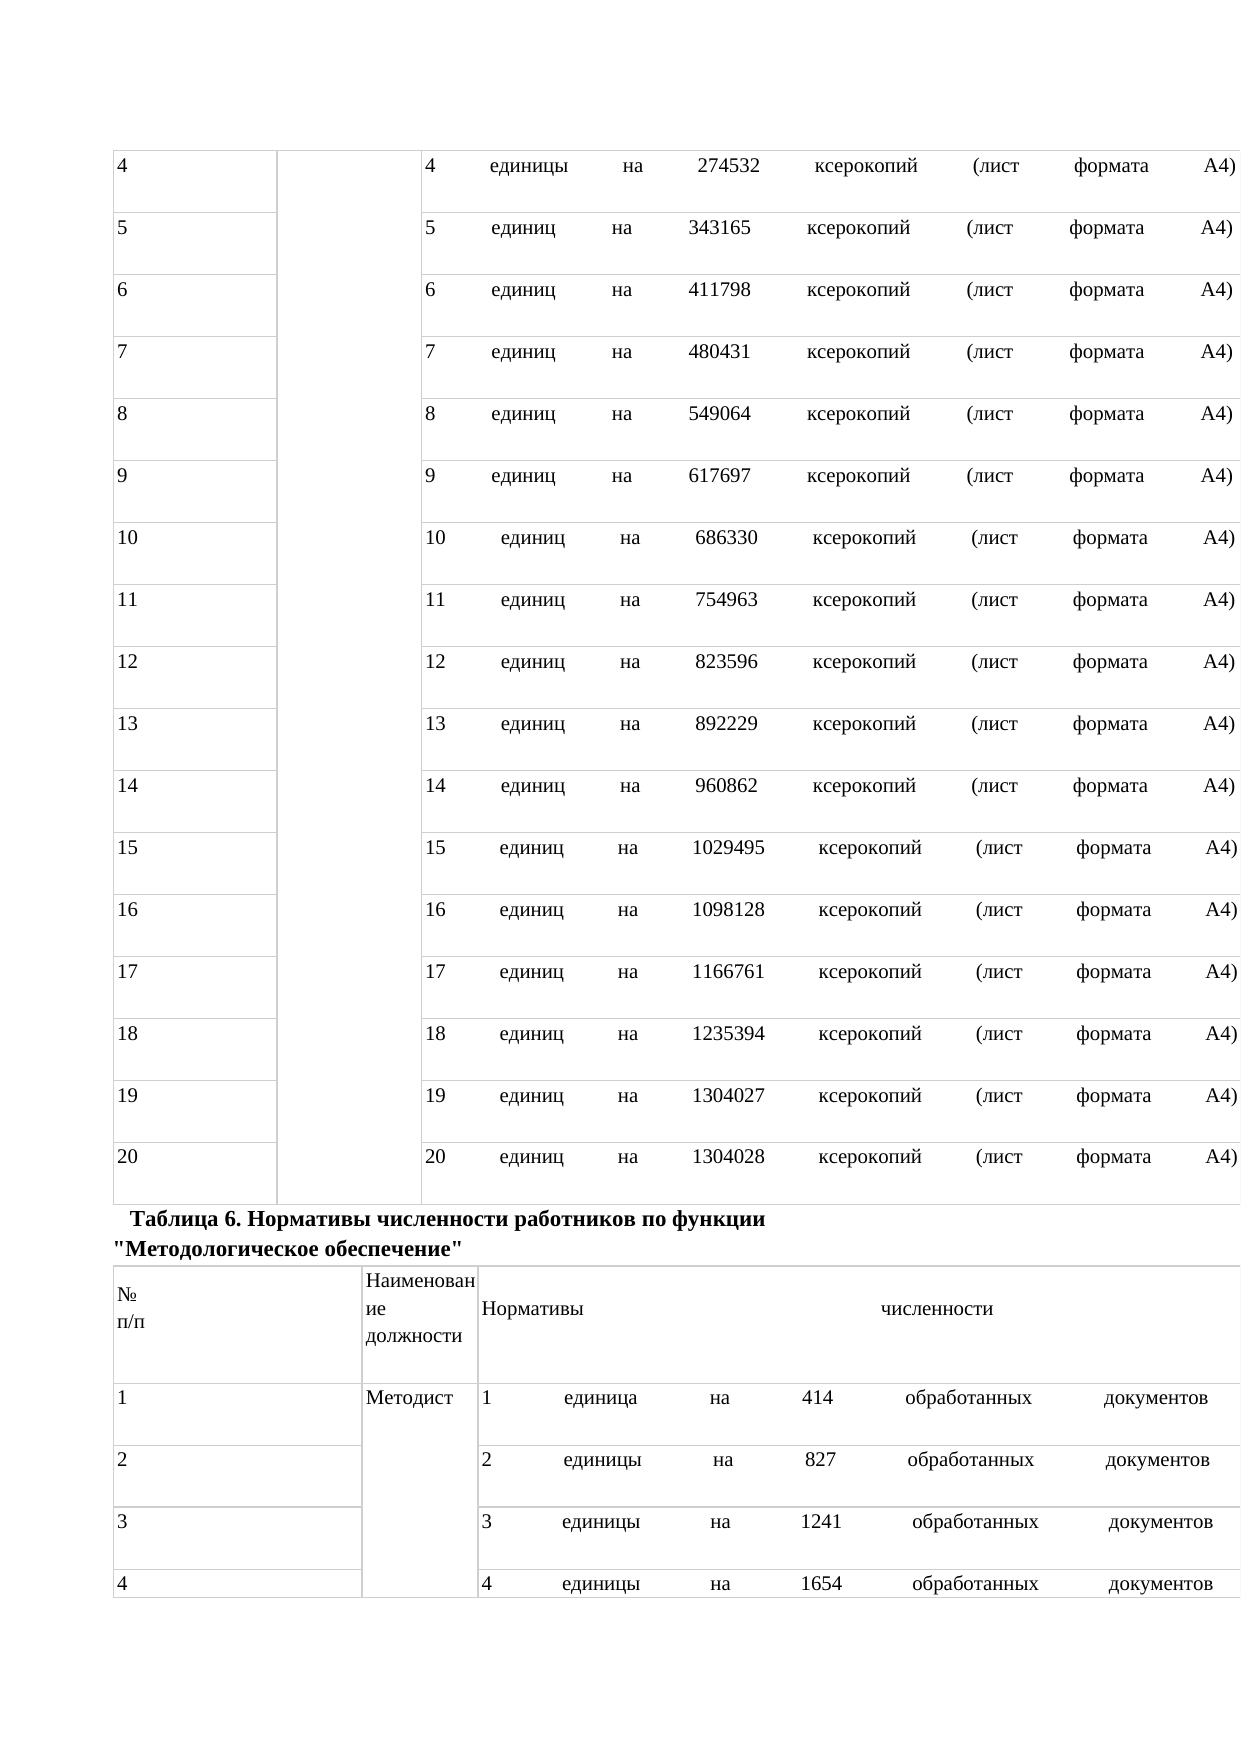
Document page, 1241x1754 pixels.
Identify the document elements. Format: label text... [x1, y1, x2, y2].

table_cell 3 [114, 1508, 361, 1568]
table_header Наименование должности [363, 1267, 477, 1382]
table_cell 15 единиц на 1029495 ксерокопий (лист формата А4) за год [422, 833, 1240, 894]
table_cell 7 единиц на 480431 ксерокопий (лист формата А4) за год [422, 337, 1240, 398]
table_cell 9 единиц на 617697 ксерокопий (лист формата А4) за год [422, 461, 1240, 522]
table_cell 20 единиц на 1304028 ксерокопий (лист формата А4) за год [422, 1143, 1240, 1204]
table_cell 14 единиц на 960862 ксерокопий (лист формата А4) за год [422, 771, 1240, 832]
table_cell 14 [114, 771, 276, 832]
table_cell 5 [114, 213, 276, 274]
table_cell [479, 1570, 1240, 1597]
table_cell 10 единиц на 686330 ксерокопий (лист формата А4) за год [422, 523, 1240, 584]
table_cell Методист [363, 1384, 477, 1597]
table_cell 17 единиц на 1166761 ксерокопий (лист формата А4) за год [422, 957, 1240, 1018]
table_cell 13 [114, 709, 276, 770]
table_cell 10 [114, 523, 276, 584]
table_cell 4 [114, 1570, 361, 1597]
table_cell 16 единиц на 1098128 ксерокопий (лист формата А4) за год [422, 895, 1240, 956]
table_cell 13 единиц на 892229 ксерокопий (лист формата А4) за год [422, 709, 1240, 770]
table_cell 2 [114, 1446, 361, 1506]
table_cell 7 [114, 337, 276, 398]
table_cell 1 единица на 414 обработанных документов в год [479, 1384, 1240, 1444]
table_cell 8 единиц на 549064 ксерокопий (лист формата А4) за год [422, 399, 1240, 460]
table_cell 15 [114, 833, 276, 894]
table_cell 1 [114, 1384, 361, 1444]
table_cell 4 [114, 151, 276, 212]
table_cell 12 единиц на 823596 ксерокопий (лист формата А4) за год [422, 647, 1240, 708]
table_cell 3 единицы на 1241 обработанных документов в год [479, 1508, 1240, 1568]
table_cell 9 [114, 461, 276, 522]
table_cell 6 единиц на 411798 ксерокопий (лист формата А4) за год [422, 275, 1240, 336]
table_cell 18 [114, 1019, 276, 1080]
table_cell 16 [114, 895, 276, 956]
table_cell 11 единиц на 754963 ксерокопий (лист формата А4) за год [422, 585, 1240, 646]
table_cell 8 [114, 399, 276, 460]
table_cell 19 [114, 1081, 276, 1142]
table_cell 11 [114, 585, 276, 646]
table_cell 19 единиц на 1304027 ксерокопий (лист формата А4) за год [422, 1081, 1240, 1142]
table_cell 18 единиц на 1235394 ксерокопий (лист формата А4) за год [422, 1019, 1240, 1080]
table_cell 12 [114, 647, 276, 708]
table_header № п/п [114, 1267, 361, 1382]
table_cell 17 [114, 957, 276, 1018]
table_cell 20 [114, 1143, 276, 1204]
text Таблица 6. Нормативы численности работников по функции "Методологическое обеспечение" [112, 1205, 1128, 1261]
table_cell 2 единицы на 827 обработанных документов в год [479, 1446, 1240, 1506]
table_cell 6 [114, 275, 276, 336]
table_header Нормативы численности работников [479, 1267, 1240, 1382]
table_cell 5 единиц на 343165 ксерокопий (лист формата А4) за год [422, 213, 1240, 274]
table_cell 4 единицы на 274532 ксерокопий (лист формата А4) за год [422, 151, 1240, 212]
